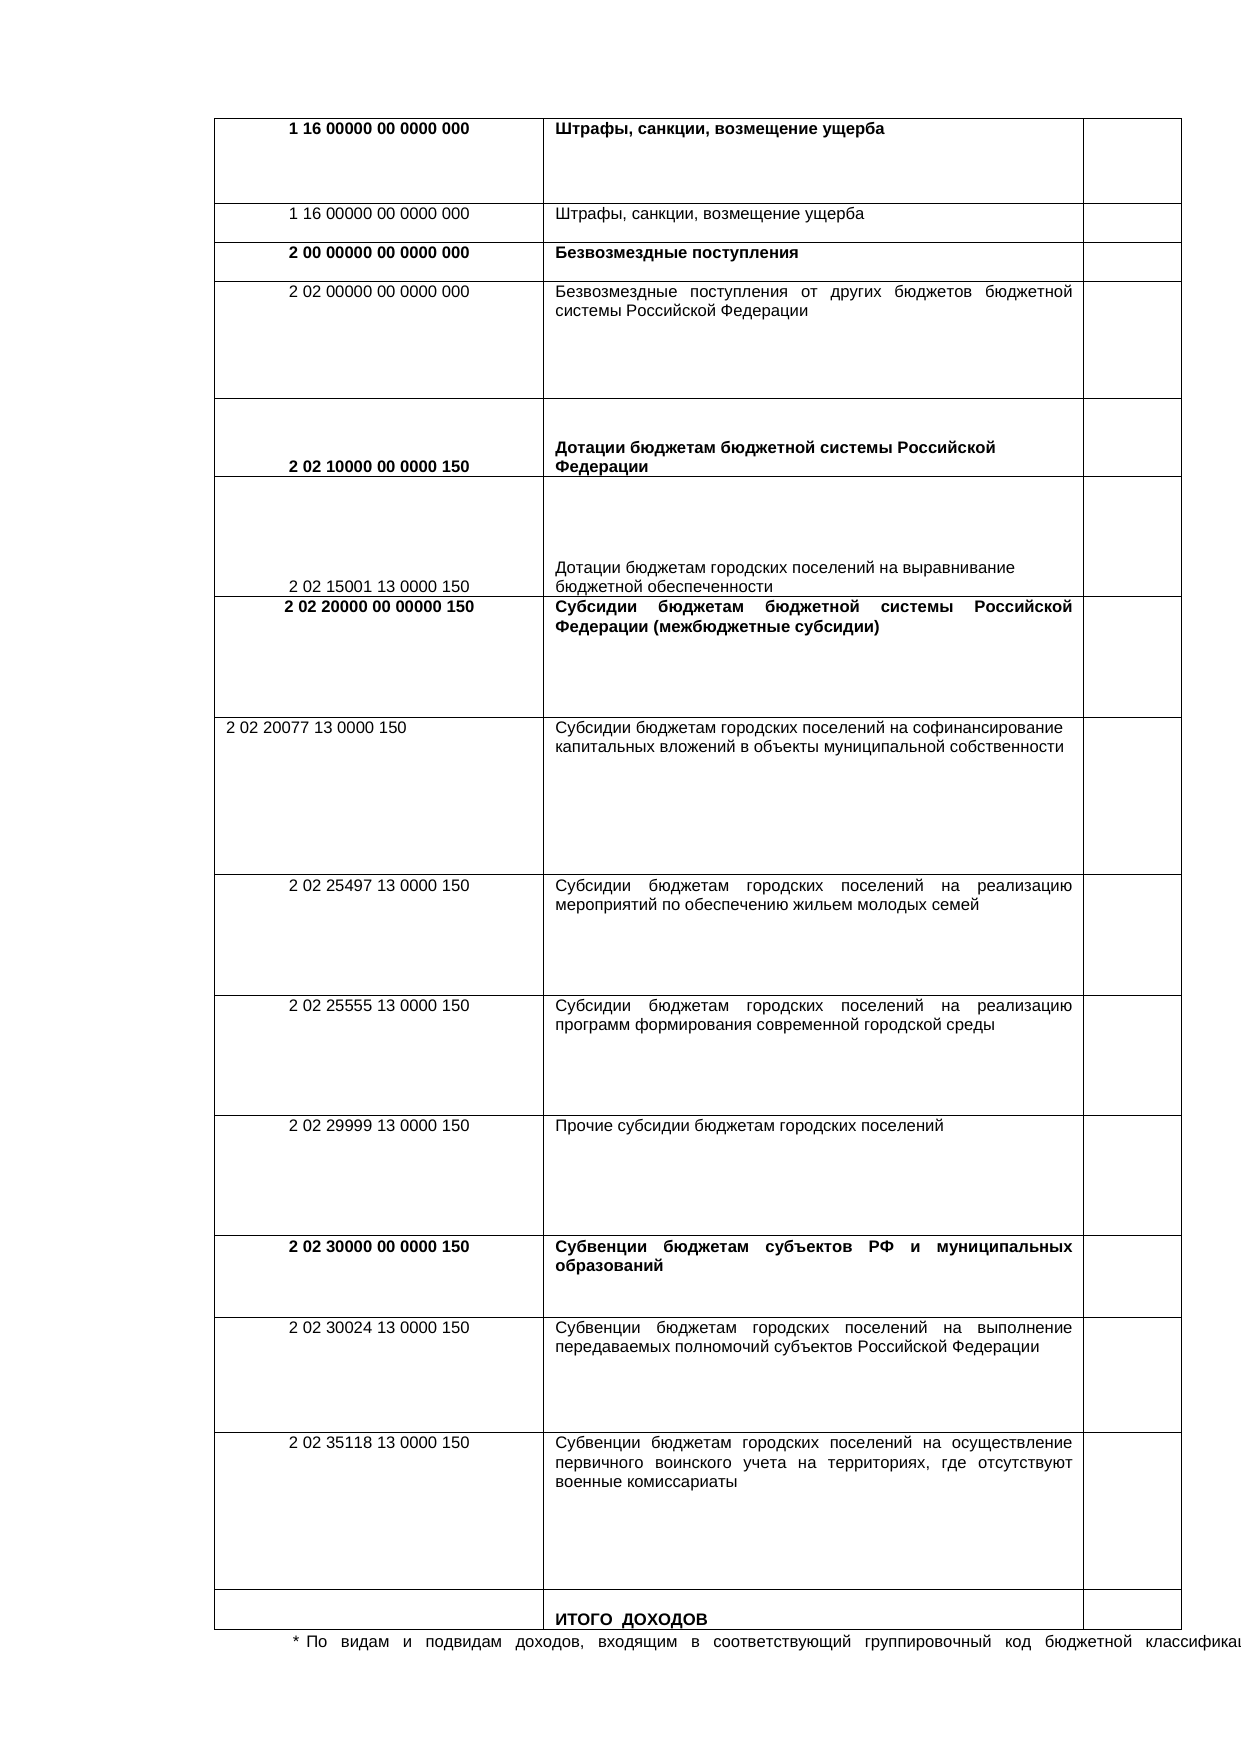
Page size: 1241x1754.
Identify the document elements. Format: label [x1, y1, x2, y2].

table_header [192, 118, 1181, 1651]
